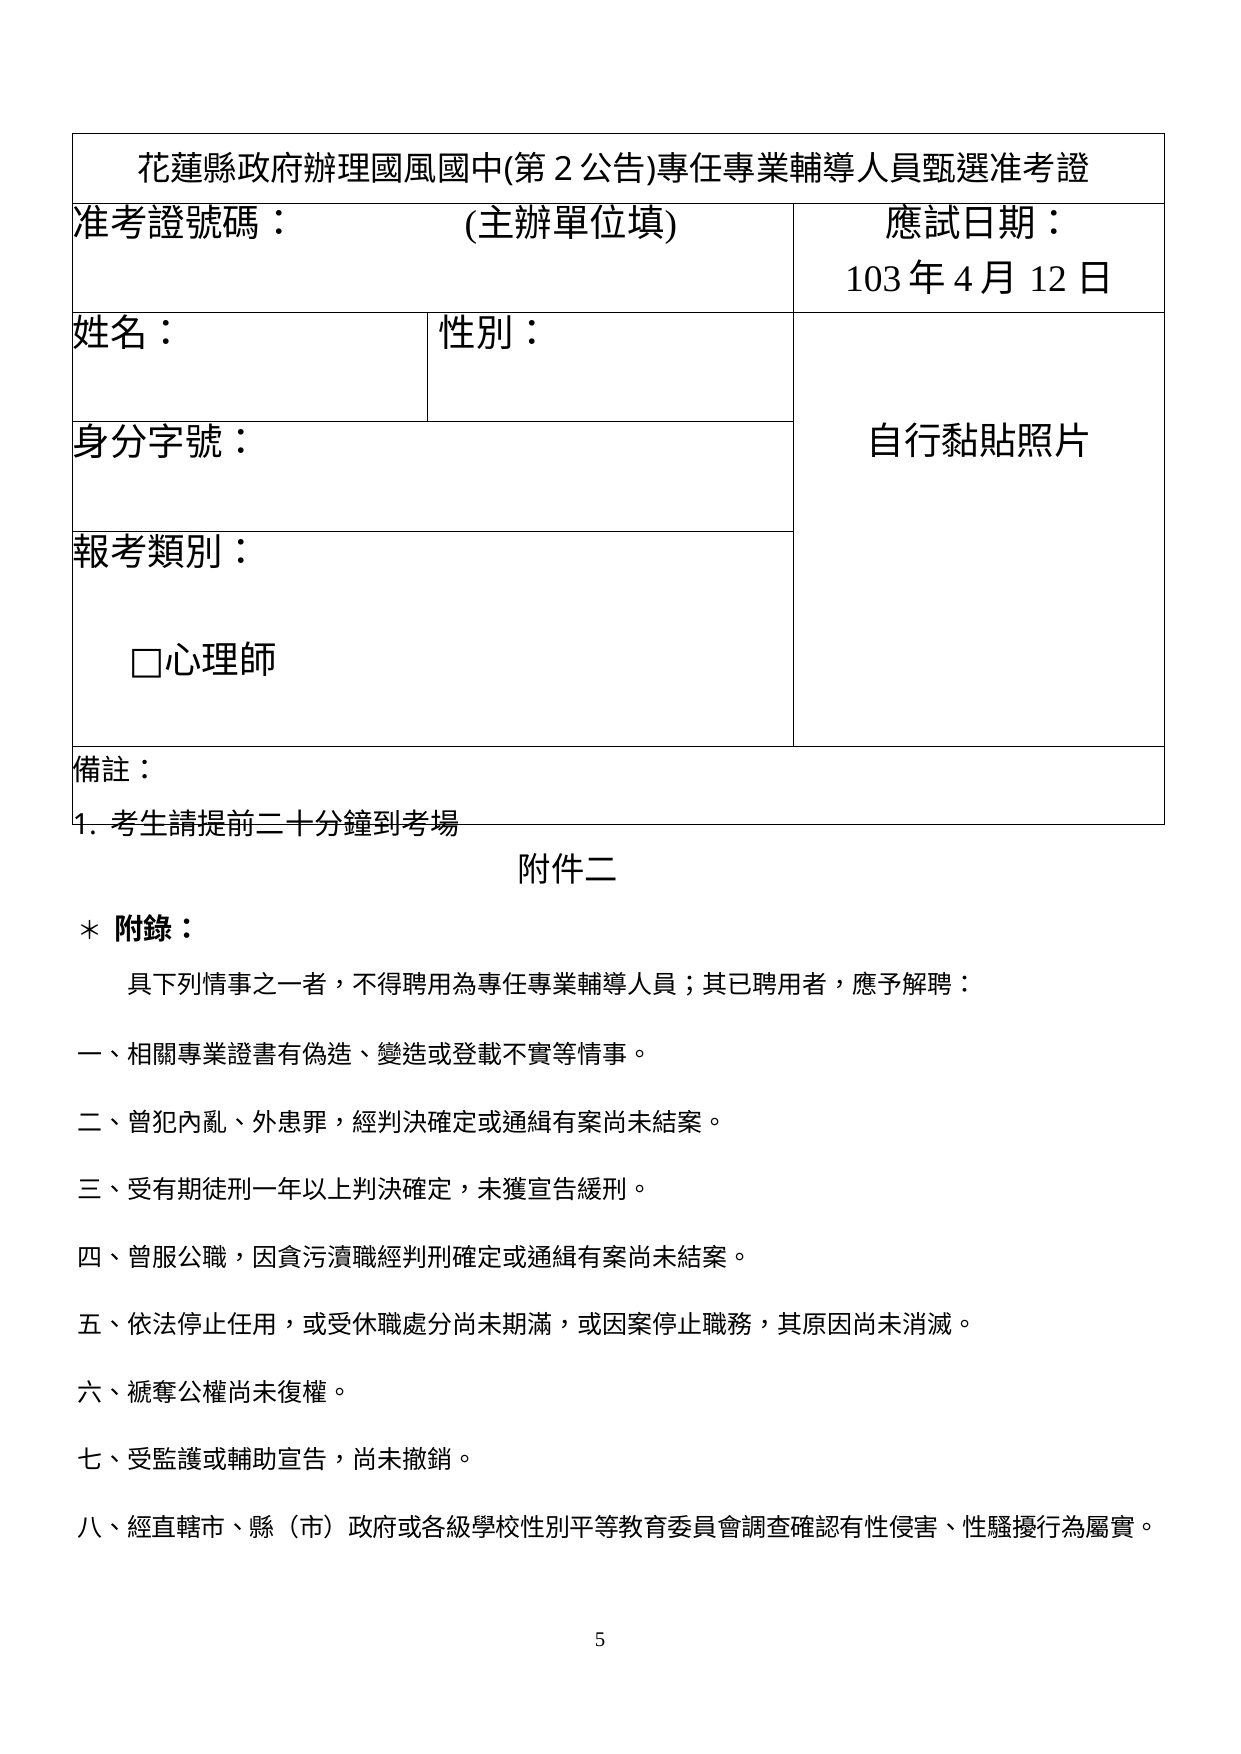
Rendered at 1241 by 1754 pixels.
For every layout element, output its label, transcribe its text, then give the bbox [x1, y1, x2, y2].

text 三、受有期徒刑一年以上判決確定，未獲宣告緩刑。 [77, 1159, 1169, 1222]
text 一、相關專業證書有偽造、變造或登載不實等情事。 [77, 1024, 1169, 1087]
text 六、褫奪公權尚未復權。 [77, 1362, 1169, 1424]
list 附件二 [77, 89, 1169, 902]
text 四、曾服公職，因貪污瀆職經判刑確定或通緝有案尚未結案。 [77, 1227, 1169, 1289]
text 七、受監護或輔助宣告，尚未撤銷。 [77, 1429, 1169, 1492]
text 五、依法停止任用，或受休職處分尚未期滿，或因案停止職務，其原因尚未消滅。 [77, 1294, 1169, 1357]
text 二、曾犯內亂、外患罪，經判決確定或通緝有案尚未結案。 [77, 1092, 1169, 1154]
list 附錄： [77, 909, 1169, 947]
text 具下列情事之一者，不得聘用為專任專業輔導人員；其已聘用者，應予解聘： [77, 954, 1169, 1017]
text 八、經直轄市、縣（市）政府或各級學校性別平等教育委員會調查確認有性侵害、性騷擾行為屬實。 [77, 1497, 1169, 1559]
